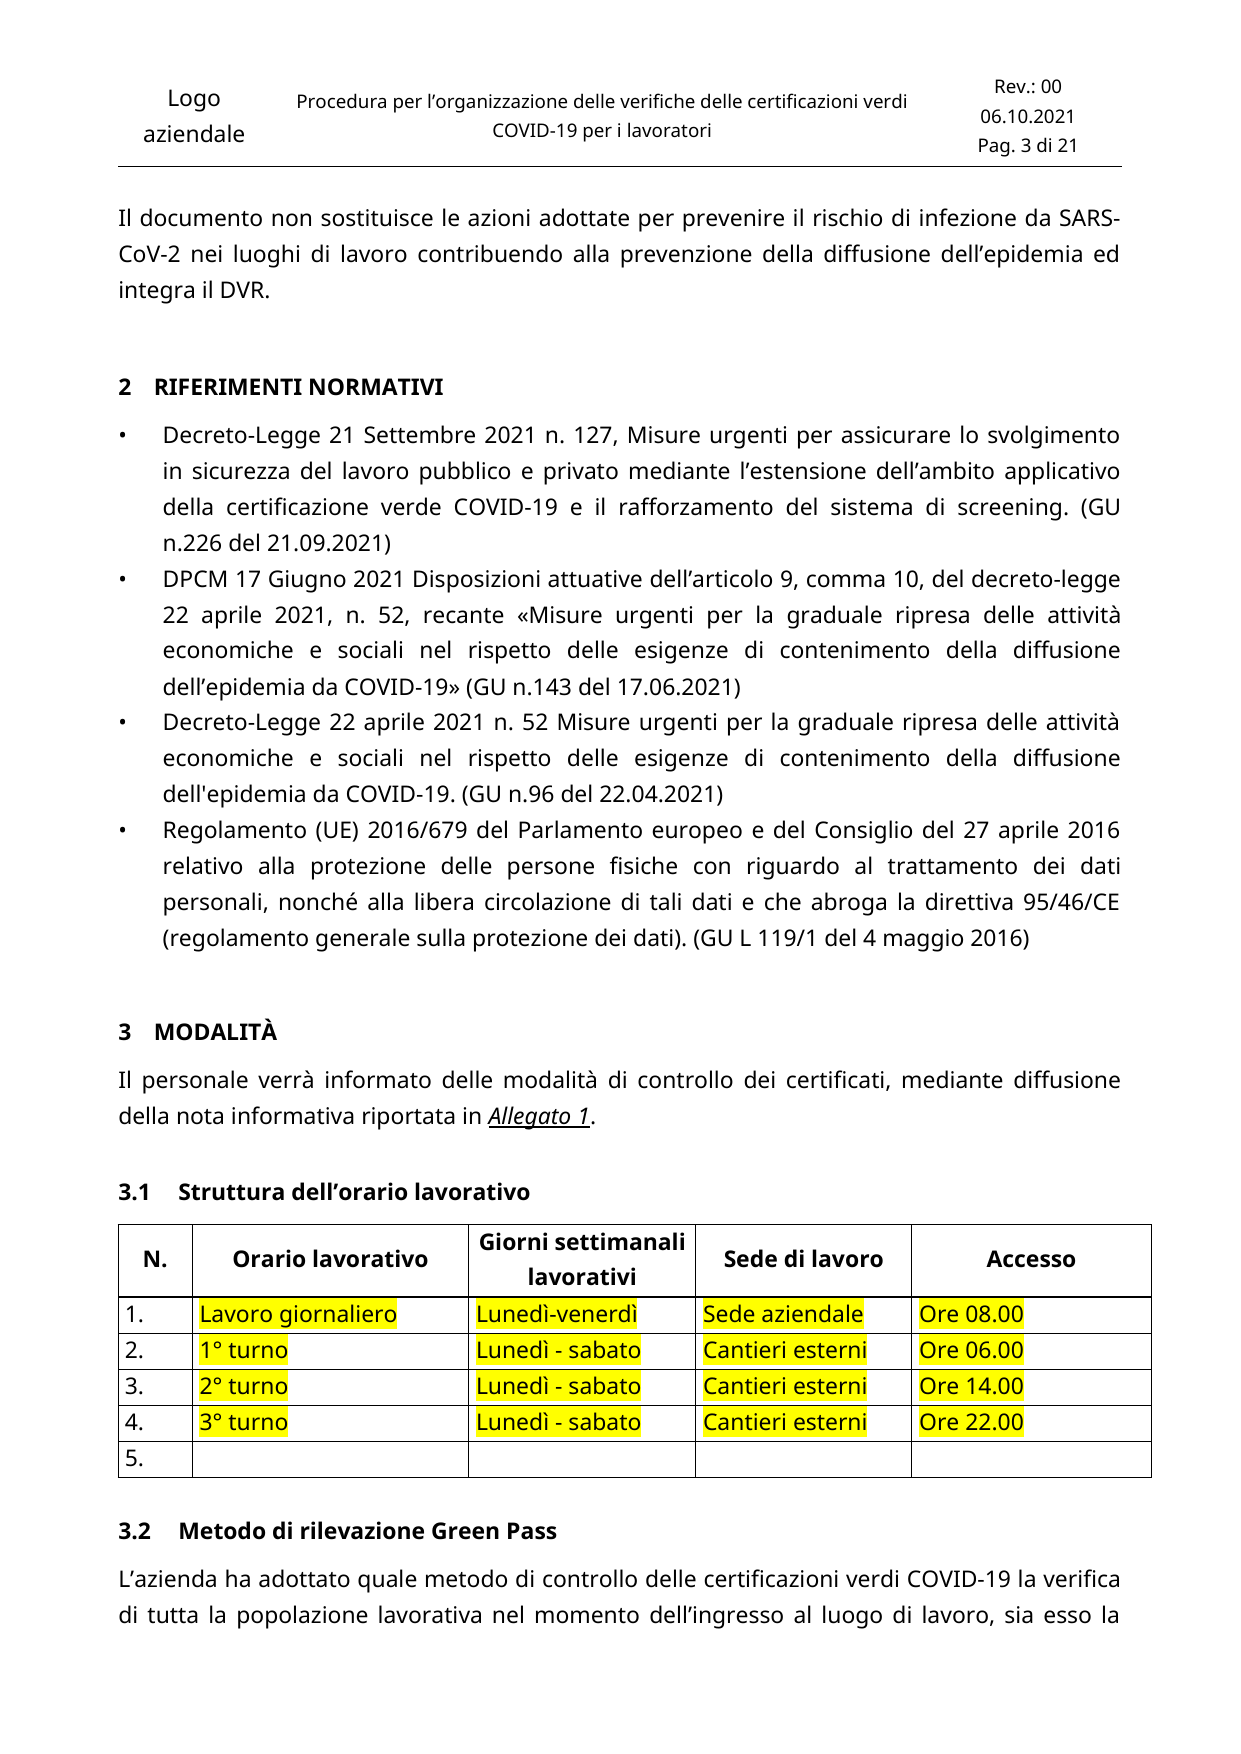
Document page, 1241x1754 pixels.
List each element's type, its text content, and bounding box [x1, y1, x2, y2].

table_cell Lunedì - sabato [469, 1406, 695, 1441]
text Il documento non sostituisce le azioni adottate per prevenire il rischio di infezione da SARS-CoV-2 nei luoghi di lavoro contribuendo alla prevenzione della diffusione dell’epidemia ed integra il DVR. [118, 202, 1122, 305]
table_cell [119, 1370, 192, 1405]
table_cell [696, 1442, 911, 1477]
list DPCM 17 Giugno 2021 Disposizioni attuative dell’articolo 9, comma 10, del decreto-legge 22 aprile 2021, n. 52, recante «Misure urgenti per la graduale ripresa delle attività economiche e sociali nel rispetto delle esigenze di contenimento della diffusione dell’epidemia da COVID-19» (GU n.143 del 17.06.2021) [118, 563, 1122, 702]
table_cell [193, 1442, 468, 1477]
text Il personale verrà informato delle modalità di controllo dei certificati, mediante diffusione della nota informativa riportata in Allegato 1. [118, 1064, 1122, 1131]
table_header N. [119, 1225, 192, 1296]
table_cell Sede aziendale [696, 1298, 911, 1333]
table_cell Cantieri esterni [696, 1334, 911, 1369]
table_cell [912, 1442, 1151, 1477]
subtitle Struttura dell’orario lavorativo [118, 1176, 1122, 1207]
table_cell Ore 14.00 [912, 1370, 1151, 1405]
table_cell [119, 1442, 192, 1477]
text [118, 1563, 1122, 1631]
subtitle RIFERIMENTI NORMATIVI [118, 370, 1122, 402]
table_cell Ore 08.00 [912, 1298, 1151, 1333]
table_cell 1° turno [193, 1334, 468, 1369]
list Decreto-Legge 22 aprile 2021 n. 52 Misure urgenti per la graduale ripresa delle attività economiche e sociali nel rispetto delle esigenze di contenimento della diffusione dell'epidemia da COVID-19. (GU n.96 del 22.04.2021) [118, 706, 1122, 809]
table_header Giorni settimanali lavorativi [469, 1225, 695, 1296]
table_cell [119, 1334, 192, 1369]
table_cell Lunedì-venerdì [469, 1298, 695, 1333]
table_cell [119, 1406, 192, 1441]
table_cell 2° turno [193, 1370, 468, 1405]
table_cell Lunedì - sabato [469, 1334, 695, 1369]
list Regolamento (UE) 2016/679 del Parlamento europeo e del Consiglio del 27 aprile 2016 relativo alla protezione delle persone fisiche con riguardo al trattamento dei dati personali, nonché alla libera circolazione di tali dati e che abroga la direttiva 95/46/CE (regolamento generale sulla protezione dei dati). (GU L 119/1 del 4 maggio 2016) [118, 814, 1122, 953]
table_cell [119, 1298, 192, 1333]
table_header Orario lavorativo [193, 1225, 468, 1296]
table_cell 3° turno [193, 1406, 468, 1441]
table_cell Ore 06.00 [912, 1334, 1151, 1369]
table_cell Lunedì - sabato [469, 1370, 695, 1405]
table_cell [469, 1442, 695, 1477]
subtitle Metodo di rilevazione Green Pass [118, 1515, 1122, 1546]
subtitle MODALITÀ [118, 1016, 1122, 1047]
table_header Accesso [912, 1225, 1151, 1296]
table_cell Cantieri esterni [696, 1370, 911, 1405]
table_cell Cantieri esterni [696, 1406, 911, 1441]
table_cell Ore 22.00 [912, 1406, 1151, 1441]
table_cell Lavoro giornaliero [193, 1298, 468, 1333]
list Decreto-Legge 21 Settembre 2021 n. 127, Misure urgenti per assicurare lo svolgimento in sicurezza del lavoro pubblico e privato mediante l’estensione dell’ambito applicativo della certificazione verde COVID-19 e il rafforzamento del sistema di screening. (GU n.226 del 21.09.2021) [118, 419, 1122, 558]
table_header Sede di lavoro [696, 1225, 911, 1296]
